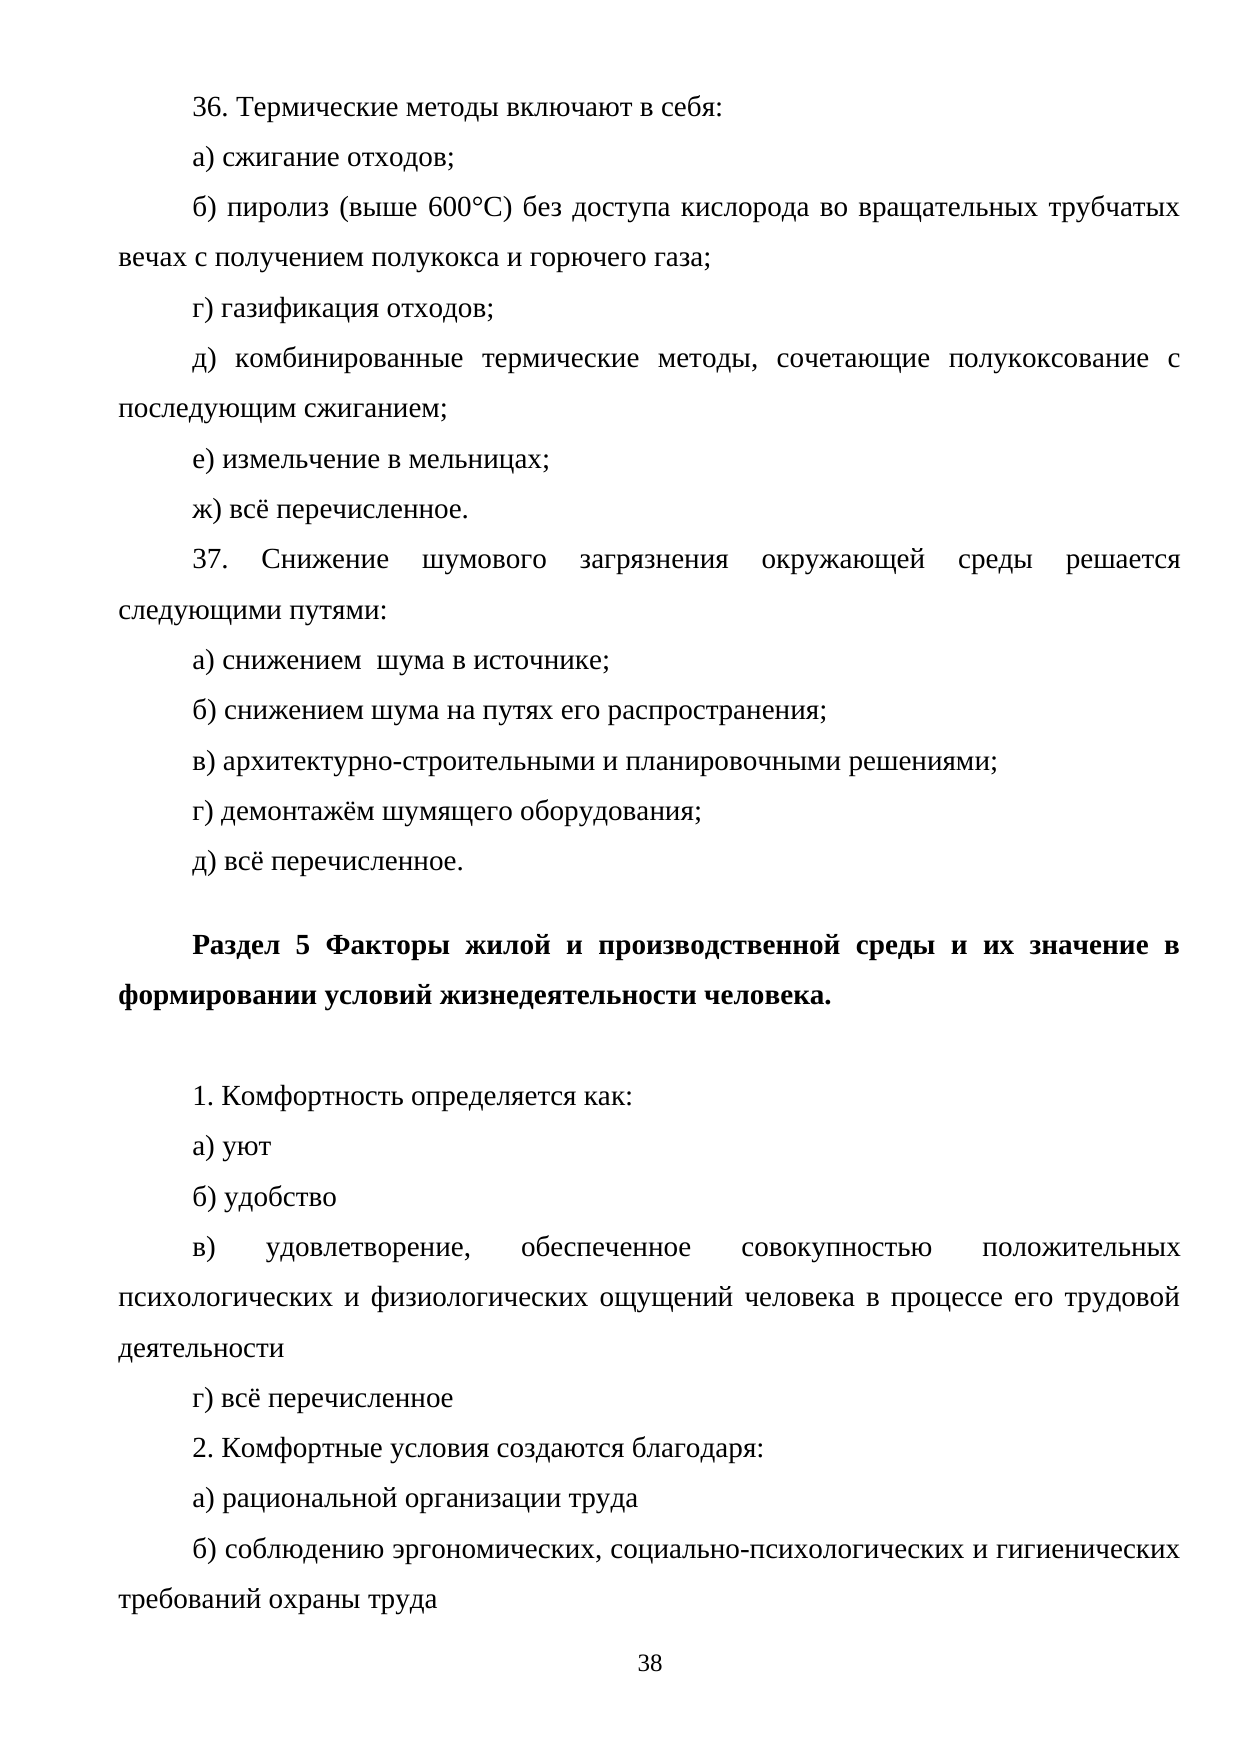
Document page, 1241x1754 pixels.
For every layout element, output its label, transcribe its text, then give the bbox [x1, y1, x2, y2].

text д) комбинированные термические методы, сочетающие полукоксование с последующим сжиганием; [118, 340, 1181, 424]
text б) пиролиз (выше 600°С) без доступа кислорода во вращательных трубчатых вечах с получением полукокса и горючего газа; [118, 189, 1181, 273]
text 1. Комфортность определяется как: [118, 1078, 1181, 1112]
text б) удобство [118, 1179, 1181, 1212]
text ж) всё перечисленное. [118, 491, 1181, 525]
text б) соблюдению эргономических, социально-психологических и гигиенических требований охраны труда [118, 1531, 1181, 1615]
text б) снижением шума на путях его распространения; [118, 692, 1181, 726]
text г) демонтажём шумящего оборудования; [118, 793, 1181, 827]
text в) архитектурно-строительными и планировочными решениями; [118, 743, 1181, 776]
text д) всё перечисленное. [118, 843, 1181, 877]
text а) уют [118, 1128, 1181, 1162]
text в) удовлетворение, обеспеченное совокупностью положительных психологических и физиологических ощущений человека в процессе его трудовой деятельности [118, 1229, 1181, 1363]
text 36. Термические методы включают в себя: [118, 89, 1181, 122]
text г) всё перечисленное [118, 1380, 1181, 1413]
text Раздел 5 Факторы жилой и производственной среды и их значение в формировании условий жизнедеятельности человека. [118, 927, 1181, 1011]
text 37. Снижение шумового загрязнения окружающей среды решается следующими путями: [118, 541, 1181, 625]
text е) измельчение в мельницах; [118, 441, 1181, 474]
text а) сжигание отходов; [118, 139, 1181, 172]
text а) рациональной организации труда [118, 1481, 1181, 1514]
text а) снижением шума в источнике; [118, 642, 1181, 676]
text 2. Комфортные условия создаются благодаря: [118, 1430, 1181, 1464]
text г) газификация отходов; [118, 290, 1181, 323]
